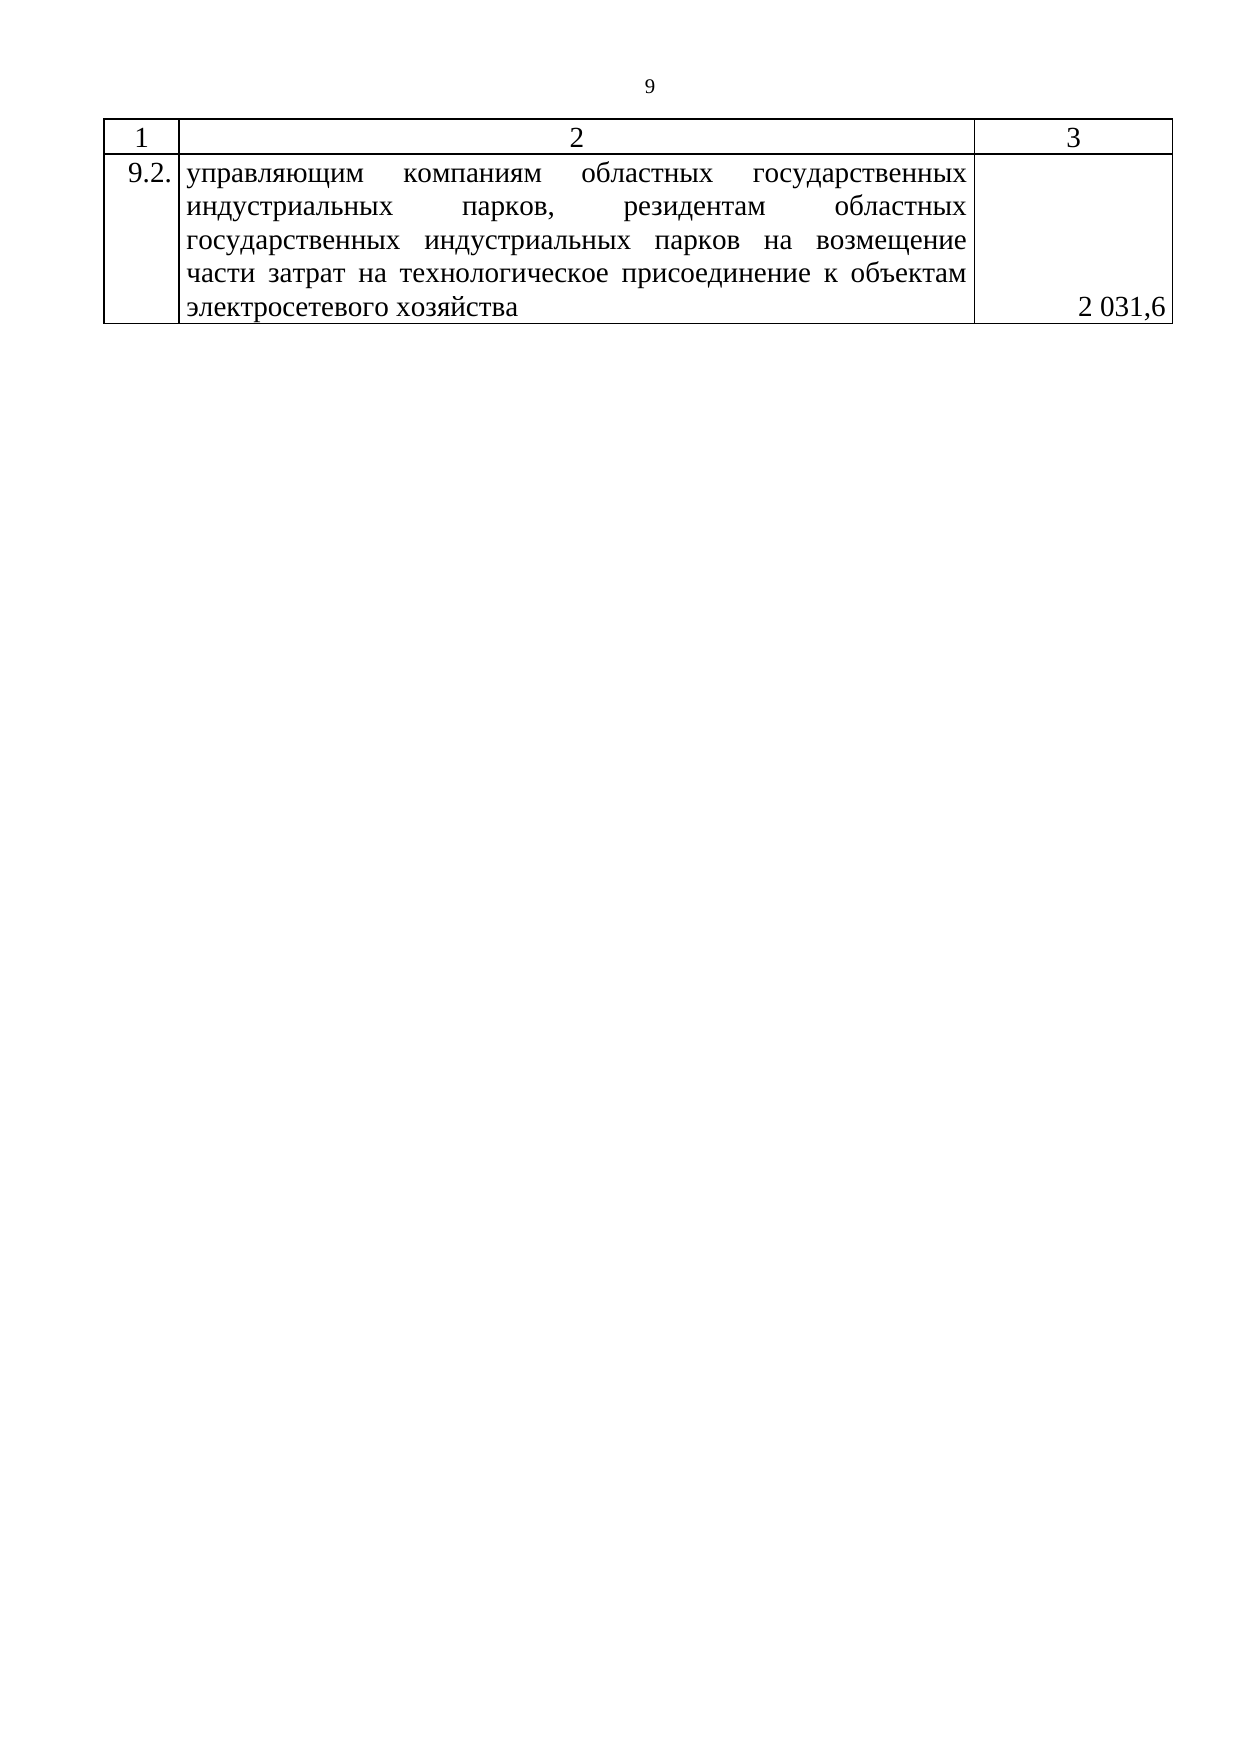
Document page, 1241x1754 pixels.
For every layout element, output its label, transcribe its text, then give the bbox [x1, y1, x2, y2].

table_cell 9.2. [105, 155, 178, 322]
table_cell 2 031,6 [975, 155, 1172, 322]
table_cell управляющим компаниям областных государственных индустриальных парков, резидентам областных государственных индустриальных парков на возмещение части затрат на технологическое присоединение к объектам электросетевого хозяйства [180, 155, 974, 322]
table_header 1 [105, 120, 178, 153]
table_header 3 [975, 120, 1172, 153]
table_header 2 [180, 120, 974, 153]
